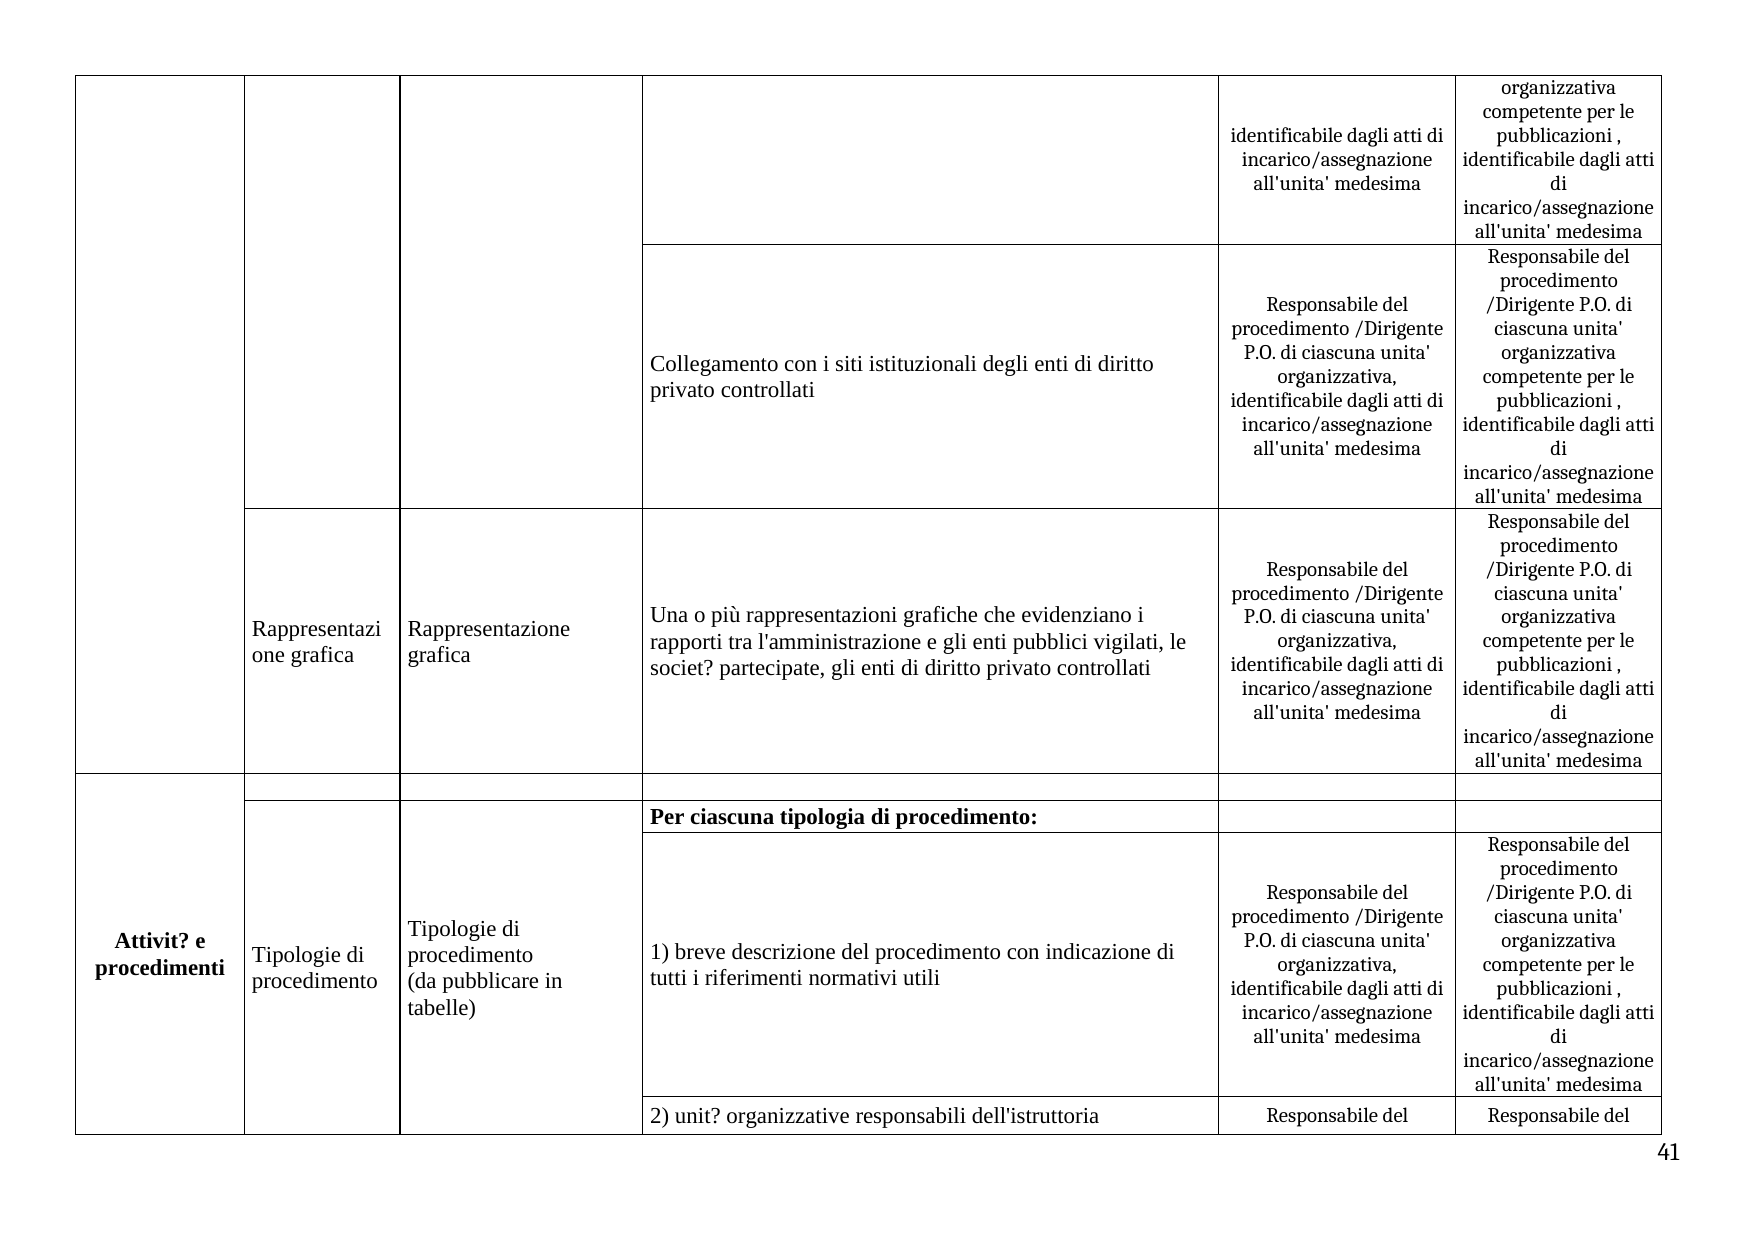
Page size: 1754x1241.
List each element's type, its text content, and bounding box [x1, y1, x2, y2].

table_cell Collegamento con i siti istituzionali degli enti di diritto privato controllati [643, 245, 1218, 508]
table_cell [1219, 1097, 1455, 1133]
table_cell [401, 774, 642, 800]
table_cell Tipologie di procedimento [245, 801, 399, 1133]
table_cell [245, 774, 399, 800]
table_cell Per ciascuna tipologia di procedimento: [643, 801, 1218, 832]
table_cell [643, 1097, 1218, 1133]
table_cell Rappresentazione grafica [245, 509, 399, 773]
table_cell [1219, 801, 1455, 832]
table_cell [1456, 774, 1661, 800]
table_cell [1456, 76, 1661, 244]
table_cell [1219, 774, 1455, 800]
table_cell Attivit? e procedimenti [76, 774, 244, 1133]
table_cell 1) breve descrizione del procedimento con indicazione di tutti i riferimenti normativi utili [643, 833, 1218, 1096]
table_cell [643, 76, 1218, 244]
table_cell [1219, 76, 1455, 244]
table_cell [643, 774, 1218, 800]
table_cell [1456, 1097, 1661, 1133]
table_cell Rappresentazione grafica [401, 509, 642, 773]
table_cell Una o più rappresentazioni grafiche che evidenziano i rapporti tra l'amministrazione e gli enti pubblici vigilati, le societ? partecipate, gli enti di diritto privato controllati [643, 509, 1218, 773]
table_cell [1456, 801, 1661, 832]
table_cell Tipologie di procedimento (da pubblicare in tabelle) [401, 801, 642, 1133]
